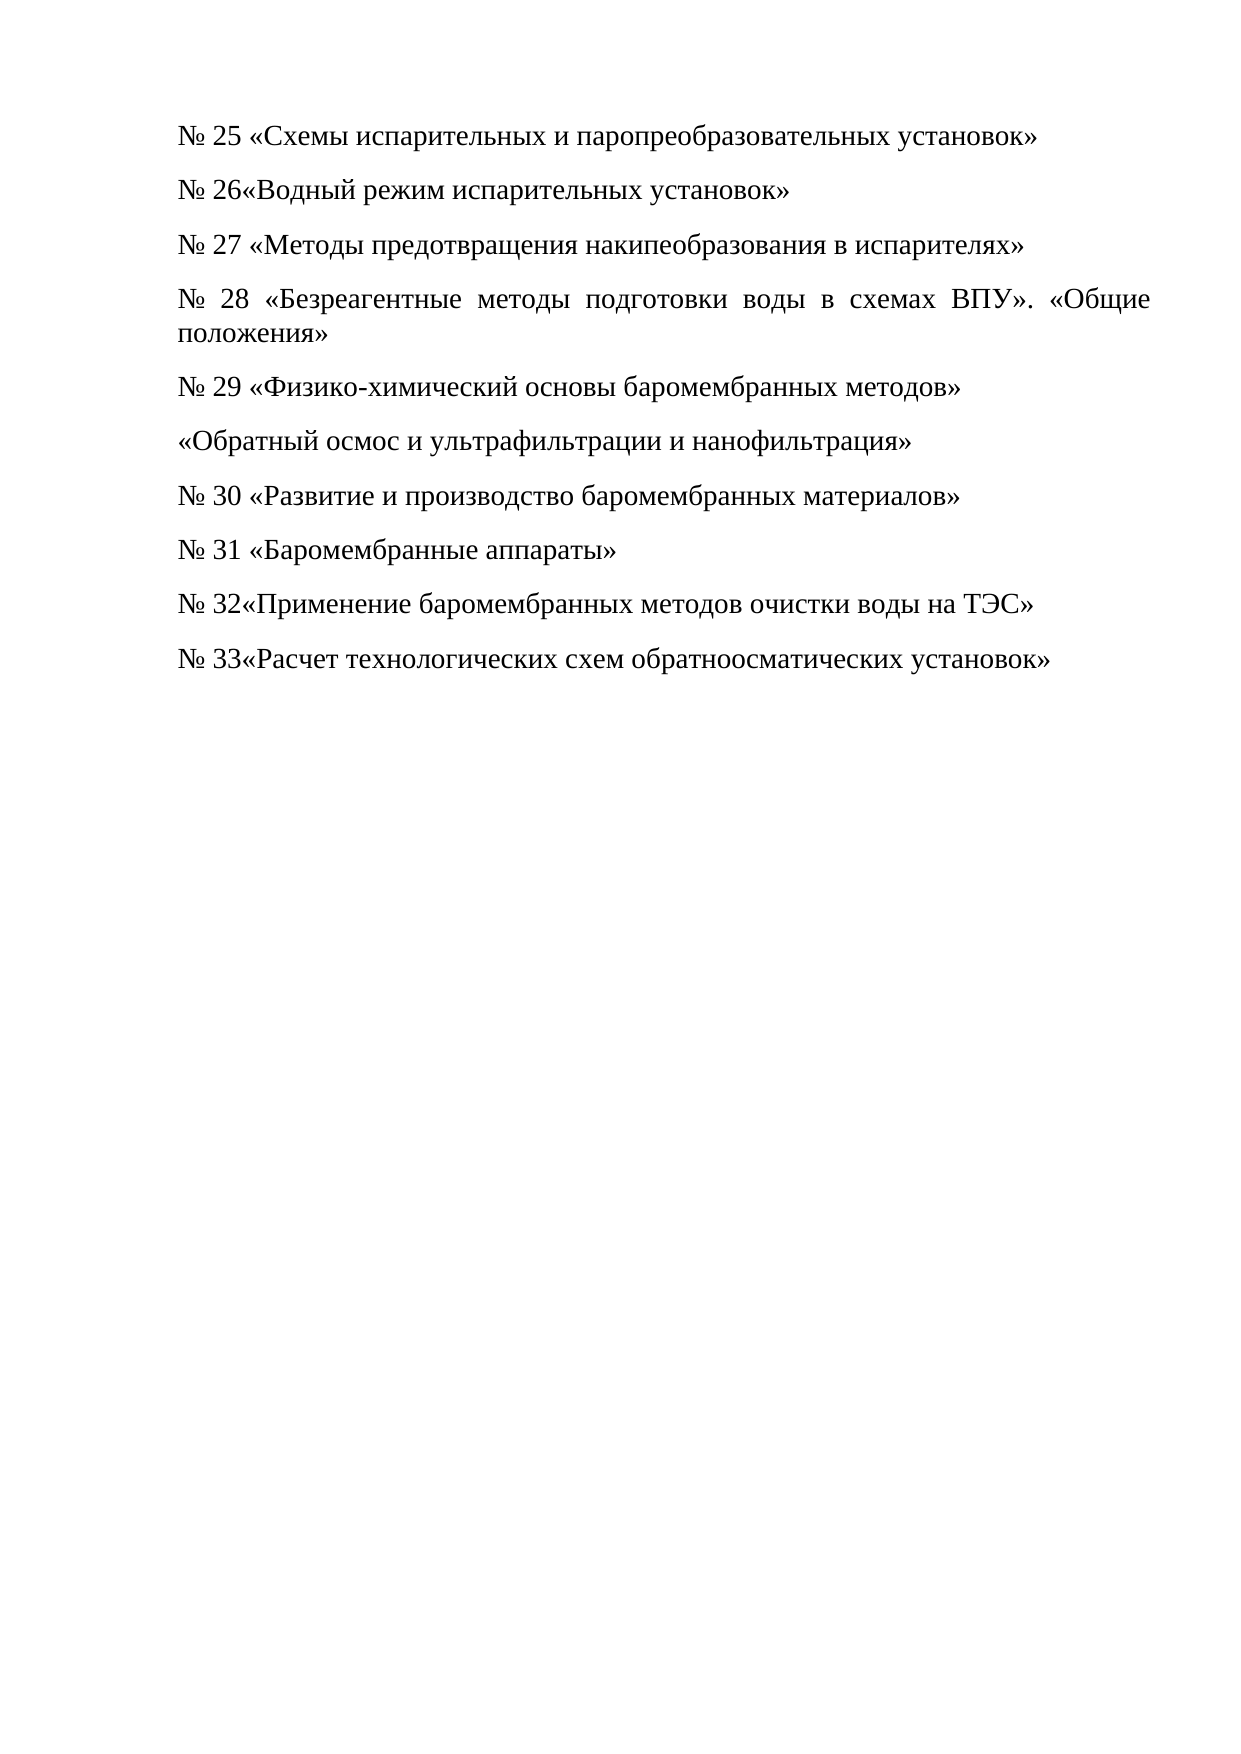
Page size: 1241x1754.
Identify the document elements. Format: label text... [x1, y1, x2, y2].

text № 25 «Схемы испарительных и паропреобразовательных установок» [177, 118, 1152, 152]
text № 27 «Методы предотвращения накипеобразования в испарителях» [177, 227, 1152, 260]
text № 29 «Физико-химический основы баромембранных методов» [177, 369, 1152, 403]
text № 31 «Баромембранные аппараты» [177, 532, 1152, 566]
text № 28 «Безреагентные методы подготовки воды в схемах ВПУ». «Общие положения» [177, 281, 1152, 348]
text № 26«Водный режим испарительных установок» [177, 172, 1152, 206]
text № 33«Расчет технологических схем обратноосматических установок» [177, 641, 1152, 674]
text № 30 «Развитие и производство баромембранных материалов» [177, 478, 1152, 511]
text № 32«Применение баромембранных методов очистки воды на ТЭС» [177, 587, 1152, 620]
text «Обратный осмос и ультрафильтрации и нанофильтрация» [177, 423, 1152, 457]
